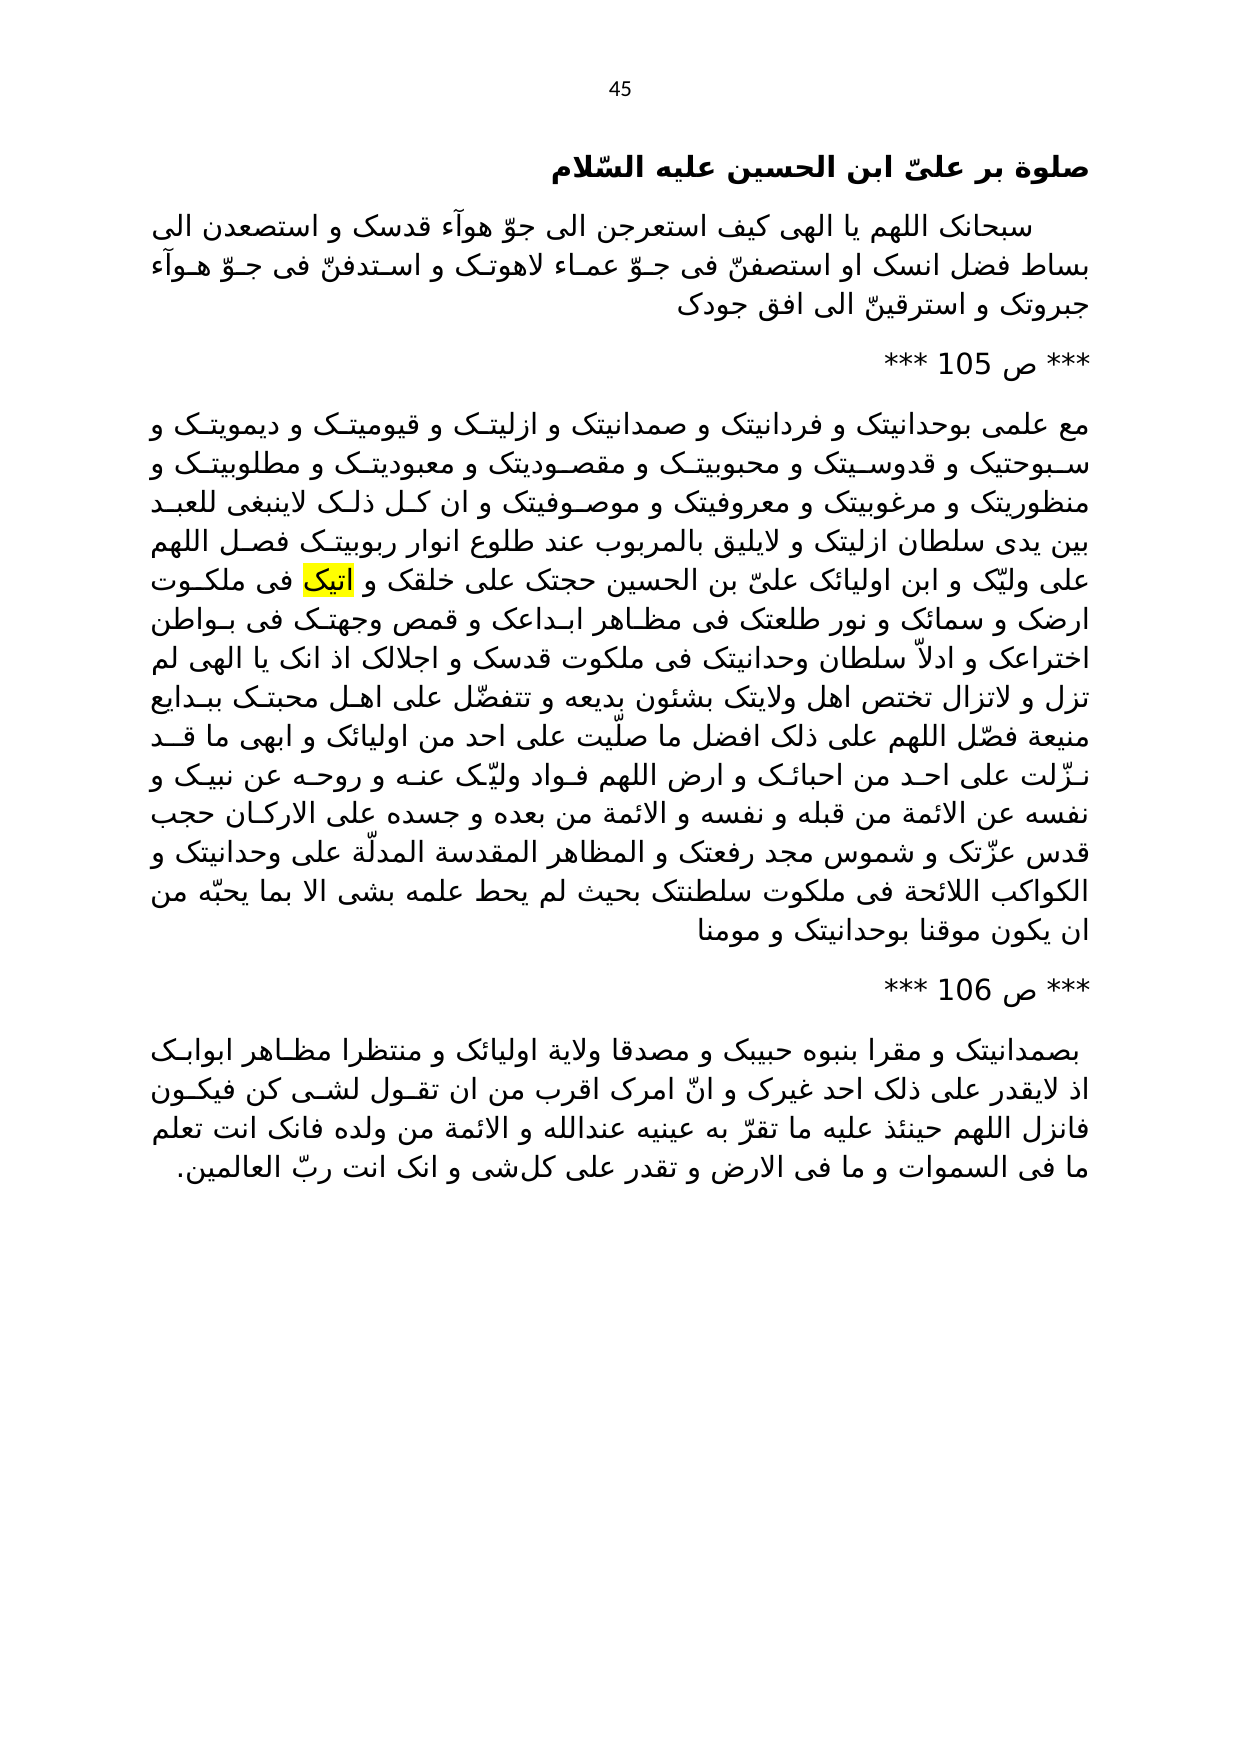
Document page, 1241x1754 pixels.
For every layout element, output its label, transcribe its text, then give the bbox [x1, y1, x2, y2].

text سبحانک اللهم یا الهی کیف استعرجن الی جوّ هوآء قدسک و استصعدن الی بساط فضل انسک او استصفنّ فی جوّ عماء لاهوتک و استدفنّ فی جوّ هوآء جبروتک و استرقینّ الی افق جودک [150, 210, 1090, 322]
text صلوة بر علیّ ابن الحسین علیه السّلام [150, 150, 1090, 184]
text *** ص 106 *** [150, 973, 1090, 1007]
text بصمدانیتک و مقرا بنبوه حبیبک و مصدقا ولایة اولیائک و منتظرا مظاهر ابوابک اذ لایقدر علی ذلک احد غیرک و انّ امرک اقرب من ان تقول لشی کن فیکون فانزل اللهم حینئذ علیه ما تقرّ به عینیه عندالله و الائمة من ولده فانک انت تعلم ما فی السموات و ما فی الارض و تقدر علی کل‌شی و انک انت ربّ العالمین. [150, 1033, 1090, 1184]
text مع علمی بوحدانیتک و فردانیتک و صمدانیتک و ازلیتک و قیومیتک و دیمویتک و سبوحتیک و قدوسیتک و محبوبیتک و مقصودیتک و معبودیتک و مطلوبیتک و منظوریتک و مرغوبیتک و معروفیتک و موصوفیتک و ان کل ذلک لاینبغی للعبد بین یدی سلطان ازلیتک و لایلیق بالمربوب عند طلوع انوار ربوبیتک فصل اللهم علی ولیّک و ابن اولیائک علیّ بن الحسین حجتک علی خلقک و اتیک فی ملکوت ارضک و سمائک و نور طلعتک فی مظاهر ابداعک و قمص وجهتک فی بواطن اختراعک و ادلاّ سلطان وحدانیتک فی ملکوت قدسک و اجلالک اذ انک یا الهی لم تزل و لاتزال تختص اهل ولایتک بشئون بدیعه و تتفضّل علی اهل محبتک ببدایع منیعة فصّل اللهم علی ذلک افضل ما صلّیت علی احد من اولیائک و ابهی ما قد نزّلت علی احد من احبائک و ارض اللهم فواد ولیّک عنه و روحه عن نبیک و نفسه عن الائمة من قبله و نفسه و الائمة من بعده و جسده علی الارکان حجب قدس عزّتک و شموس مجد رفعتک و المظاهر المقدسة المدلّة علی وحدانیتک و الکواکب اللائحة فی ملکوت سلطنتک بحیث لم یحط علمه بشی الا بما یحبّه من ان یکون موقنا بوحدانیتک و مومنا [150, 407, 1090, 948]
text *** ص 105 *** [150, 347, 1090, 381]
